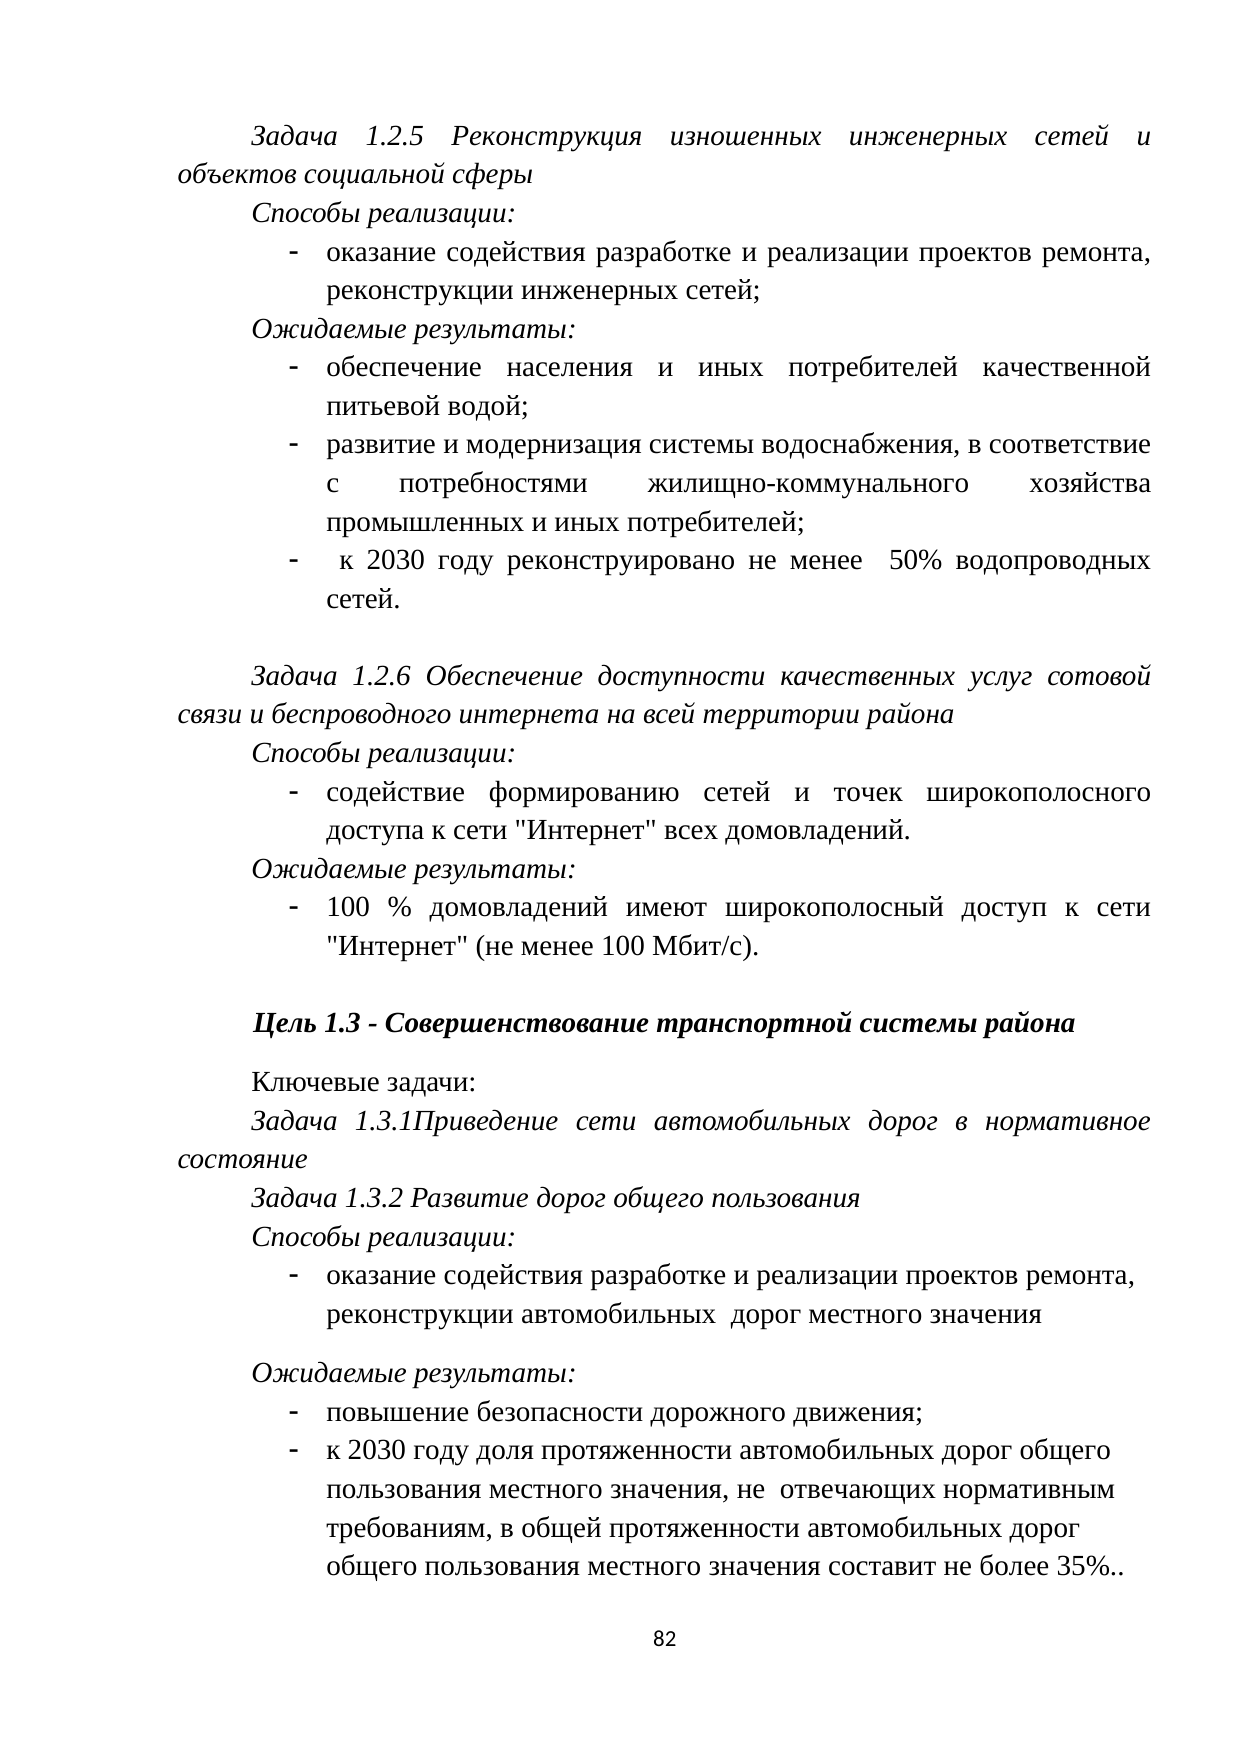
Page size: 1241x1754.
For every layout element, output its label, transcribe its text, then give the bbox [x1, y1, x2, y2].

list содействие формированию сетей и точек широкополосного доступа к сети "Интернет" всех домовладений. [288, 774, 1152, 846]
list обеспечение населения и иных потребителей качественной питьевой водой; [288, 349, 1152, 422]
text Цель 1.3 - Совершенствование транспортной системы района [177, 1005, 1152, 1039]
text Задача 1.2.6 Обеспечение доступности качественных услуг сотовой связи и беспроводного интернета на всей территории района [177, 658, 1152, 730]
list оказание содействия разработке и реализации проектов ремонта, реконструкции автомобильных дорог местного значения [288, 1257, 1152, 1329]
list развитие и модернизация системы водоснабжения, в соответствие с потребностями жилищно-коммунального хозяйства промышленных и иных потребителей; [288, 427, 1152, 537]
list к 2030 году реконструировано не менее 50% водопроводных сетей. [288, 542, 1152, 614]
text Задача 1.3.1Приведение сети автомобильных дорог в нормативное состояние [177, 1103, 1152, 1175]
text Ключевые задачи: [177, 1064, 1152, 1098]
text Задача 1.3.2 Развитие дорог общего пользования [177, 1180, 1152, 1214]
text Ожидаемые результаты: [177, 311, 1152, 344]
list к 2030 году доля протяженности автомобильных дорог общего пользования местного значения, не отвечающих нормативным требованиям, в общей протяженности автомобильных дорог общего пользования местного значения составит не более 35%.. [288, 1432, 1152, 1582]
list оказание содействия разработке и реализации проектов ремонта, реконструкции инженерных сетей; [288, 234, 1152, 306]
list 100 % домовладений имеют широкополосный доступ к сети "Интернет" (не менее 100 Мбит/с). [288, 889, 1152, 962]
text Способы реализации: [177, 195, 1152, 229]
text Задача 1.2.5 Реконструкция изношенных инженерных сетей и объектов социальной сферы [177, 118, 1152, 190]
text Способы реализации: [177, 735, 1152, 769]
text Способы реализации: [177, 1219, 1152, 1252]
list повышение безопасности дорожного движения; [288, 1394, 1152, 1427]
text Ожидаемые результаты: [177, 1355, 1152, 1389]
text Ожидаемые результаты: [177, 851, 1152, 884]
